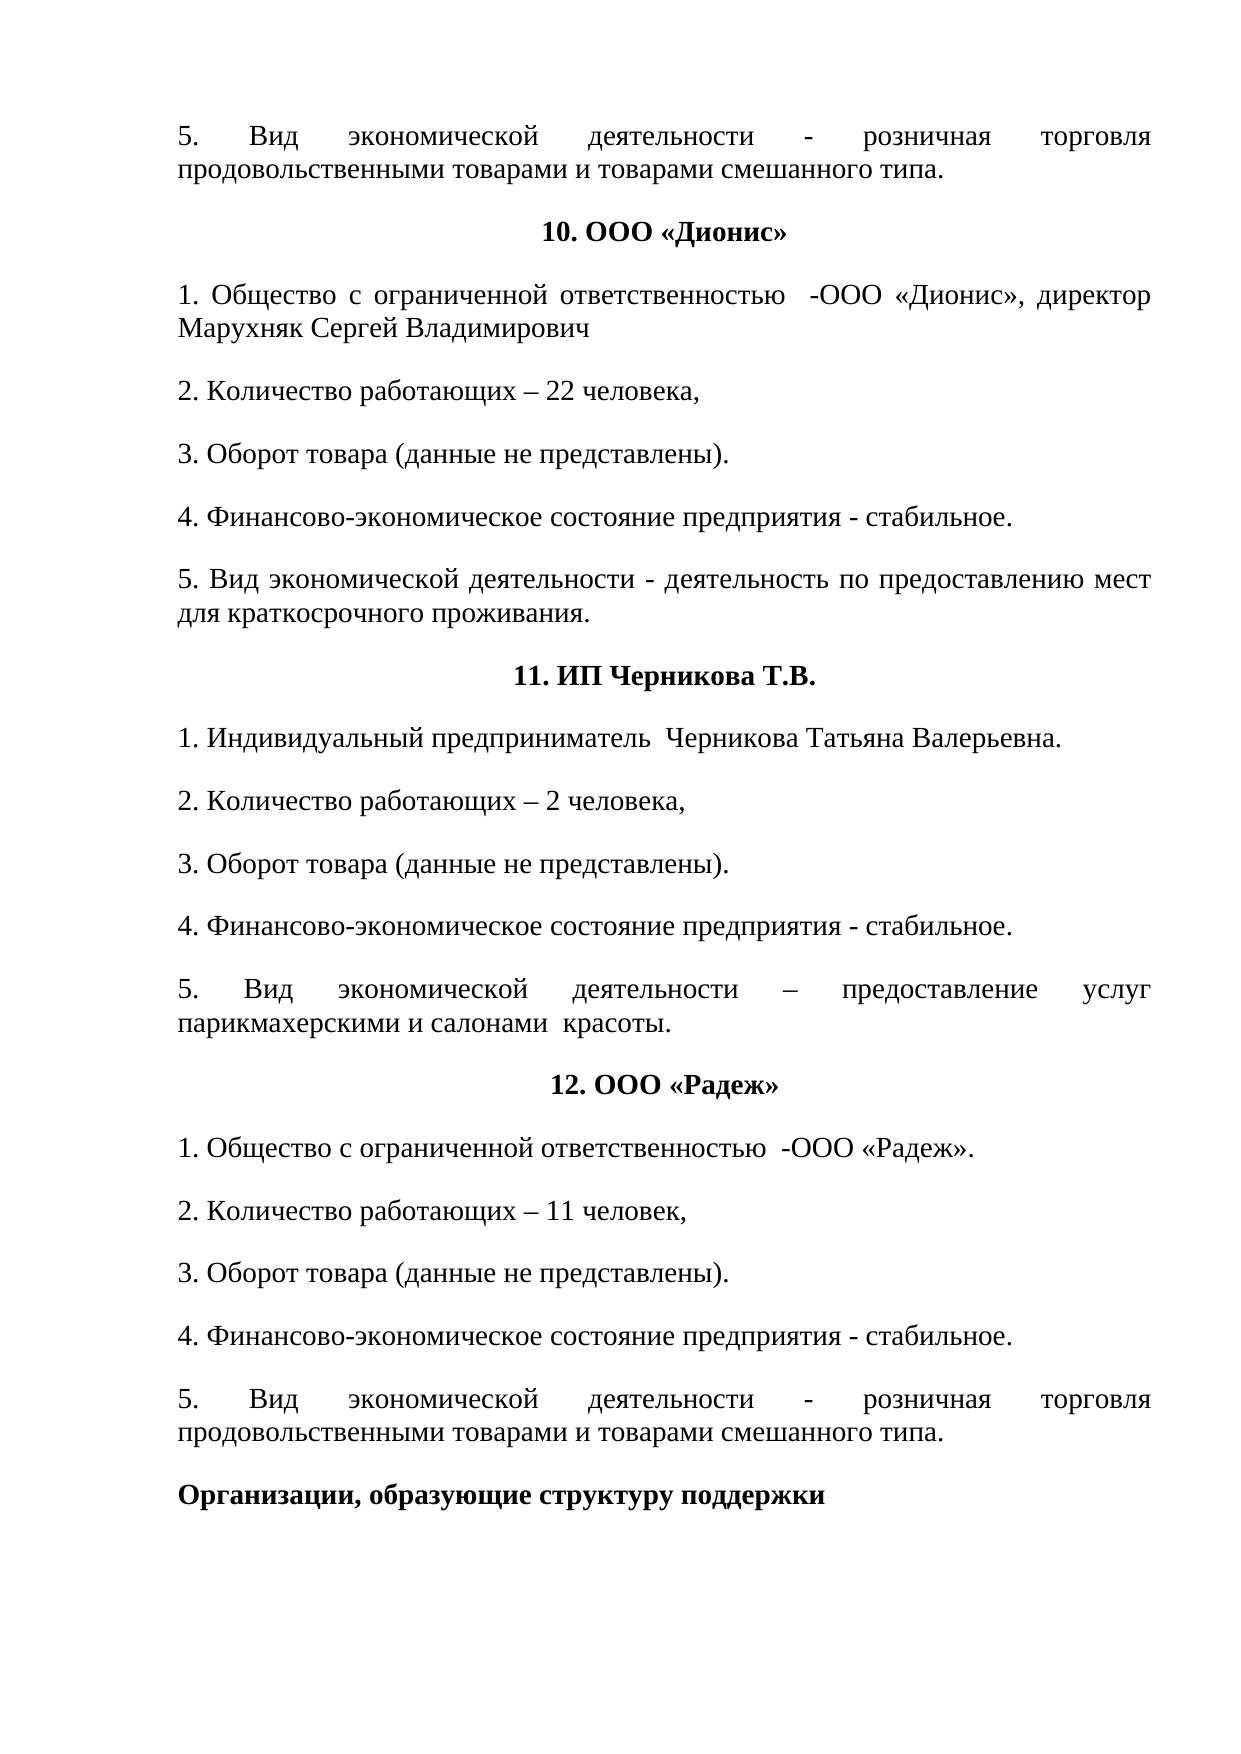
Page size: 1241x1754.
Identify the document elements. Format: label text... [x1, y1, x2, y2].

text 12. ООО «Радеж» [177, 1067, 1152, 1101]
text 5. Вид экономической деятельности - розничная торговля продовольственными товарами и товарами смешанного типа. [177, 118, 1152, 185]
text 5. Вид экономической деятельности - деятельность по предоставлению мест для краткосрочного проживания. [177, 561, 1152, 628]
text 3. Оборот товара (данные не представлены). [177, 436, 1152, 469]
text 4. Финансово-экономическое состояние предприятия - стабильное. [177, 499, 1152, 532]
text 1. Общество с ограниченной ответственностью -ООО «Дионис», директор Марухняк Сергей Владимирович [177, 277, 1152, 344]
text 10. ООО «Дионис» [177, 214, 1152, 248]
text 3. Оборот товара (данные не представлены). [177, 846, 1152, 879]
text 4. Финансово-экономическое состояние предприятия - стабильное. [177, 1318, 1152, 1352]
text 3. Оборот товара (данные не представлены). [177, 1256, 1152, 1289]
text 2. Количество работающих – 22 человека, [177, 373, 1152, 407]
text 4. Финансово-экономическое состояние предприятия - стабильное. [177, 908, 1152, 942]
text 11. ИП Черникова Т.В. [177, 658, 1152, 691]
text 2. Количество работающих – 11 человек, [177, 1193, 1152, 1226]
text 5. Вид экономической деятельности - розничная торговля продовольственными товарами и товарами смешанного типа. [177, 1381, 1152, 1448]
text Организации, образующие структуру поддержки [177, 1477, 1152, 1511]
text 1. Общество с ограниченной ответственностью -ООО «Радеж». [177, 1130, 1152, 1164]
text 2. Количество работающих – 2 человека, [177, 783, 1152, 817]
text 5. Вид экономической деятельности – предоставление услуг парикмахерскими и салонами красоты. [177, 971, 1152, 1038]
text 1. Индивидуальный предприниматель Черникова Татьяна Валерьевна. [177, 720, 1152, 754]
